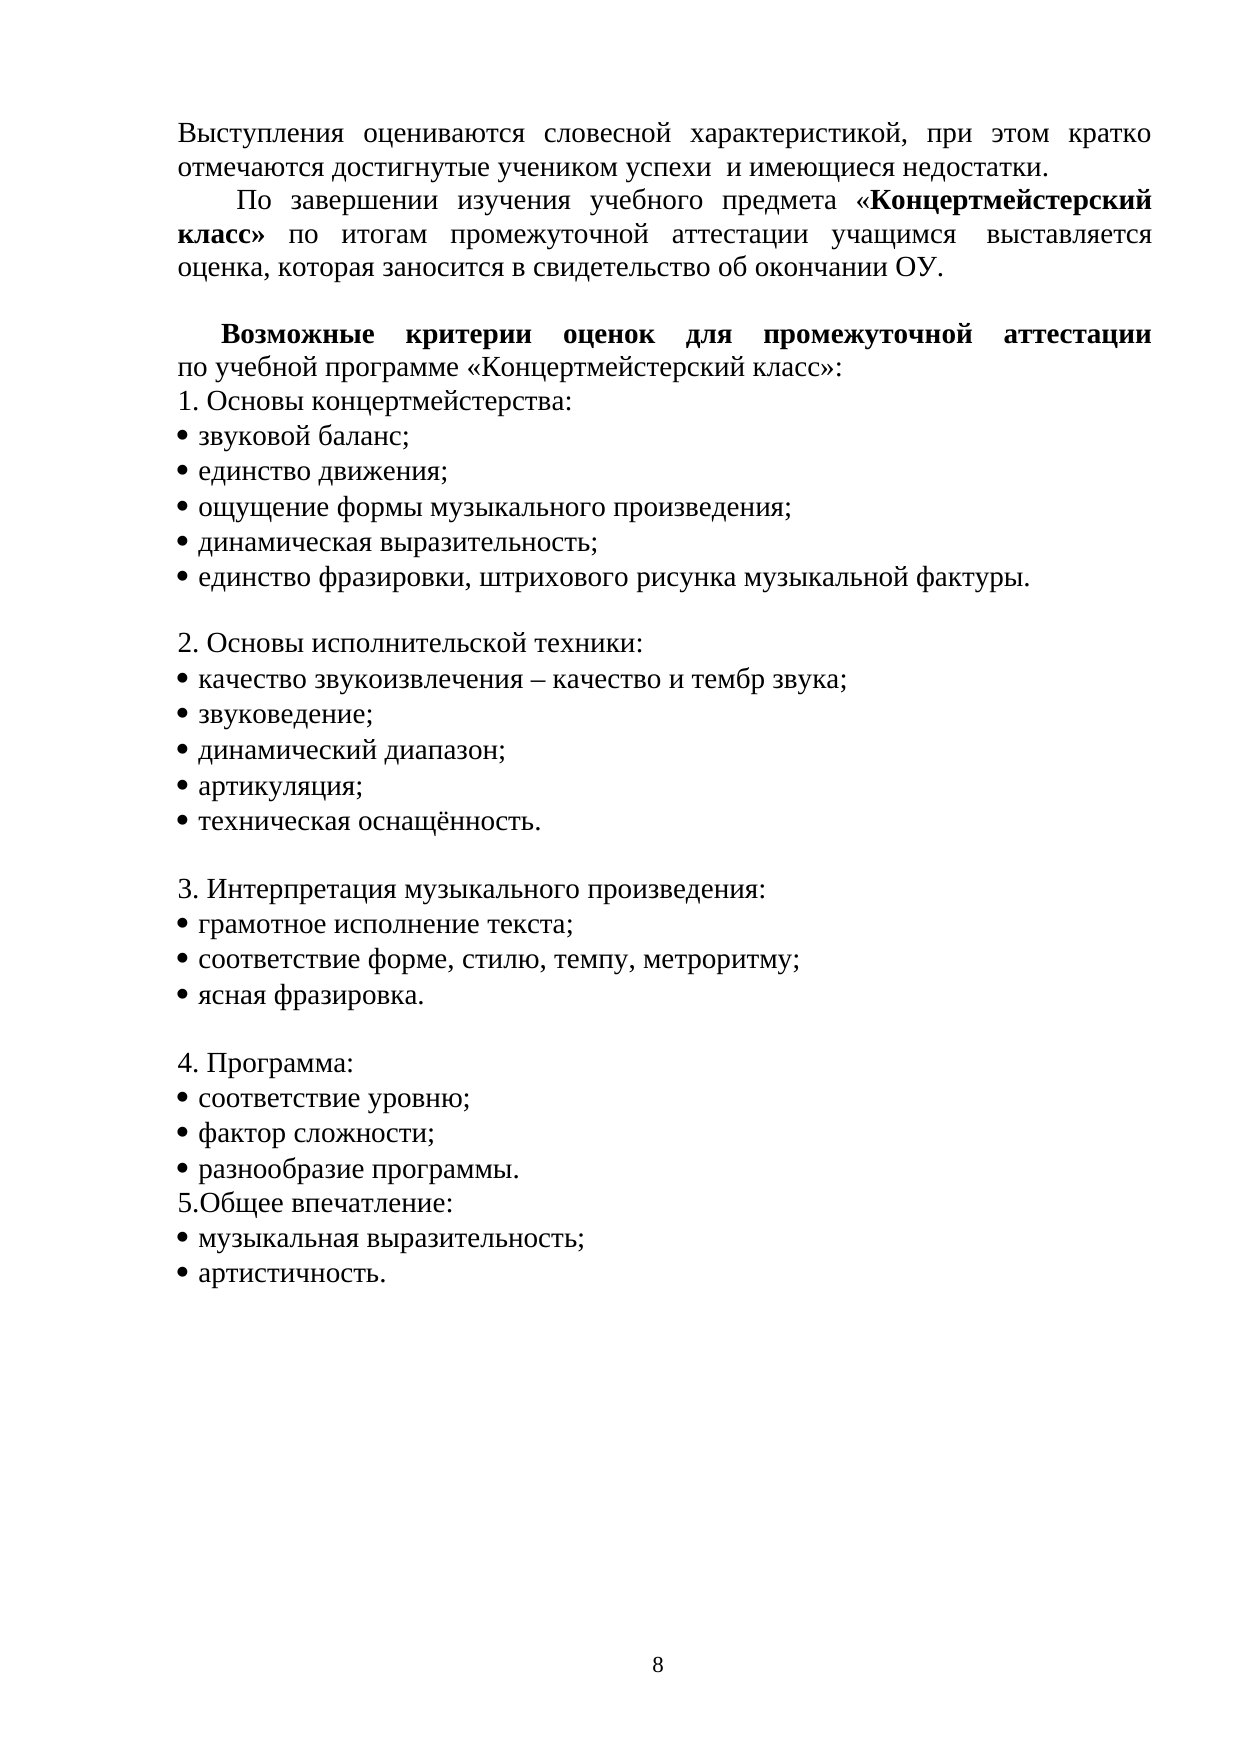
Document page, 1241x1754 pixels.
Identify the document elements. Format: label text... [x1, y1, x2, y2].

list артистичность. [177, 1255, 1182, 1288]
list фактор сложности; [177, 1114, 1182, 1150]
list динамический диапазон; [177, 731, 1182, 766]
list единство движения; [177, 452, 1182, 488]
text По завершении изучения учебного предмета «Концертмейстерский класс» по итогам промежуточной аттестации учащимся выставляется оценка, которая заносится в свидетельство об окончании ОУ. [177, 182, 1152, 283]
list разнообразие программы. [177, 1150, 1182, 1186]
list качество звукоизвлечения – качество и тембр звука; [177, 659, 1182, 695]
list динамическая выразительность; [177, 523, 1182, 559]
list грамотное исполнение текста; [177, 905, 1182, 940]
list артикуляция; [177, 767, 1182, 802]
list Интерпретация музыкального произведения: [177, 871, 1182, 905]
list музыкальная выразительность; [177, 1219, 1182, 1254]
list Программа: [177, 1045, 1182, 1079]
list ясная фразировка. [177, 976, 1182, 1012]
list звуковедение; [177, 695, 1182, 731]
list соответствие уровню; [177, 1079, 1182, 1114]
list соответствие форме, стилю, темпу, метроритму; [177, 941, 1182, 976]
list Основы исполнительской техники: [177, 626, 1182, 659]
list техническая оснащённость. [177, 802, 1182, 838]
list Общее впечатление: [177, 1186, 1182, 1219]
list Основы концертмейстерства: [177, 383, 1182, 417]
list ощущение формы музыкального произведения; [177, 488, 1182, 523]
text по учебной программе «Концертмейстерский класс»: [177, 350, 1182, 383]
list единство фразировки, штрихового рисунка музыкальной фактуры. [177, 559, 1182, 593]
text Выступления оцениваются словесной характеристикой, при этом кратко отмечаются достигнутые учеником успехи и имеющиеся недостатки. [177, 115, 1151, 182]
subtitle Возможные критерии оценок для промежуточной аттестации [221, 317, 1182, 350]
list звуковой баланс; [177, 417, 1182, 452]
